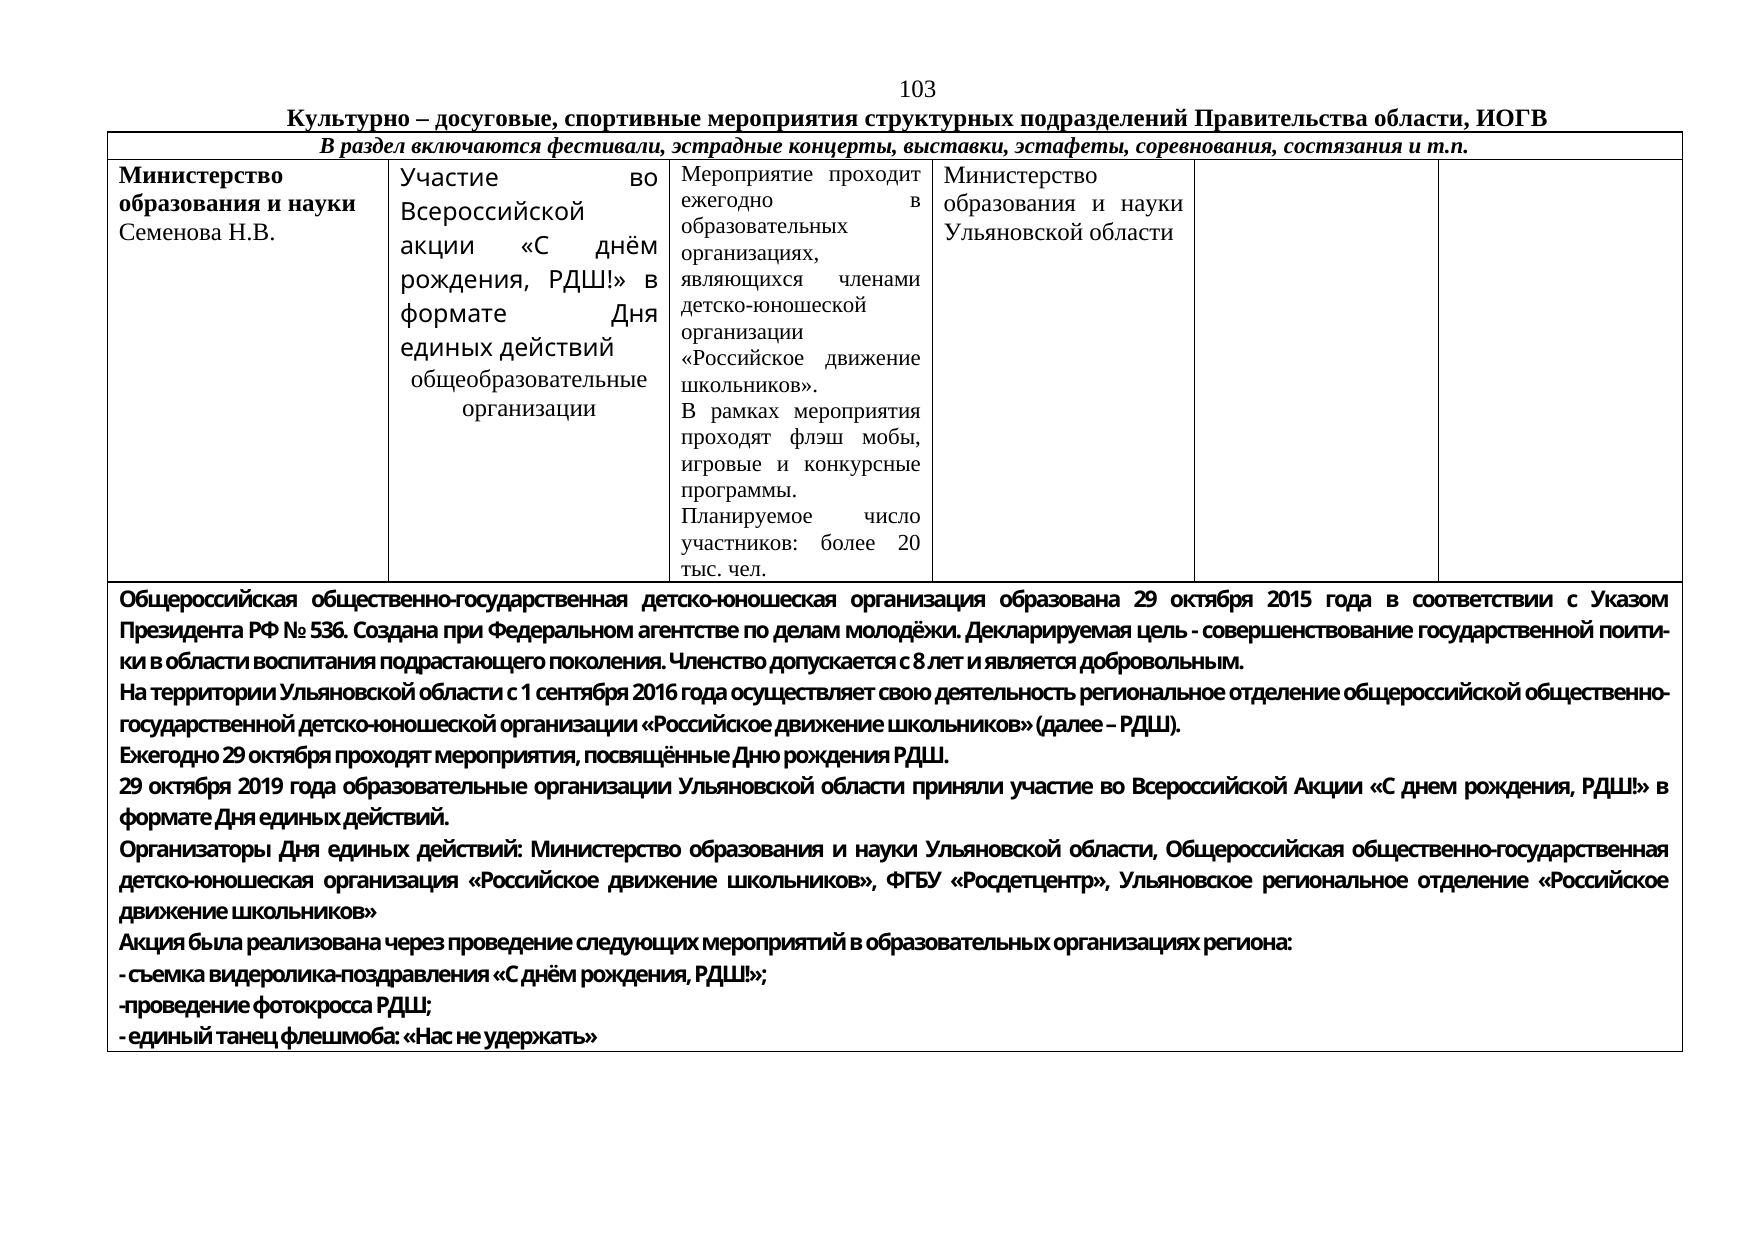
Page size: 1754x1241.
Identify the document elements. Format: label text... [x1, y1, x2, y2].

table_cell Участие во Всероссийской акции «С днём рождения, РДШ!» в формате Дня единых действий общеобразовательные организации [389, 160, 669, 581]
text Культурно – досуговые, спортивные мероприятия структурных подразделений Правительства области, ИОГВ [118, 103, 1716, 131]
table_cell Общероссийская общественно-государственная детско-юношеская организация образована 29 октября 2015 года в соответствии с Указом Президента РФ № 536. Создана при Федеральном агентстве по делам молодёжи. Декларируемая цель - совершенствование государственной поити-ки в области воспитания подрастающего поколения. Членство допускается с 8 лет и является добровольным. На территории Ульяновской области с 1 сентября 2016 года осуществляет свою деятельность региональное отделение общероссийской общественно-государственной детско-юношеской организации «Российское движение школьников» (далее – РДШ). Ежегодно 29 октября проходят мероприятия, посвящённые Дню рождения РДШ. 29 октября 2019 года образовательные организации Ульяновской области приняли участие во Всероссийской Акции «С днем рождения, РДШ!» в формате Дня единых действий. Организаторы Дня единых действий: Министерство образования и науки Ульяновской области, Общероссийская общественно-государственная детско-юношеская организация «Российское движение школьников», ФГБУ «Росдетцентр», Ульяновское региональное отделение «Российское движение школьников» Акция была реализована через проведение следующих мероприятий в образовательных организациях региона: - съемка видеролика-поздравления «С днём рождения, РДШ!»; -проведение фотокросса РДШ; - единый танец флешмоба: «Нас не удержать» [108, 583, 1682, 1051]
table_cell [1195, 160, 1438, 581]
table_cell Министерство образования и науки Ульяновской области [933, 160, 1194, 581]
table_header В раздел включаются фестивали, эстрадные концерты, выставки, эстафеты, соревнования, состязания и т.п. [108, 133, 1682, 159]
table_cell [1439, 160, 1682, 581]
table_cell Мероприятие проходит ежегодно в образовательных организациях, являющихся членами детско-юношеской организации «Российское движение школьников». В рамках мероприятия проходят флэш мобы, игровые и конкурсные программы. Планируемое число участников: более 20 тыс. чел. [670, 160, 932, 581]
table_cell Министерство образования и науки Семенова Н.В. [108, 160, 388, 581]
